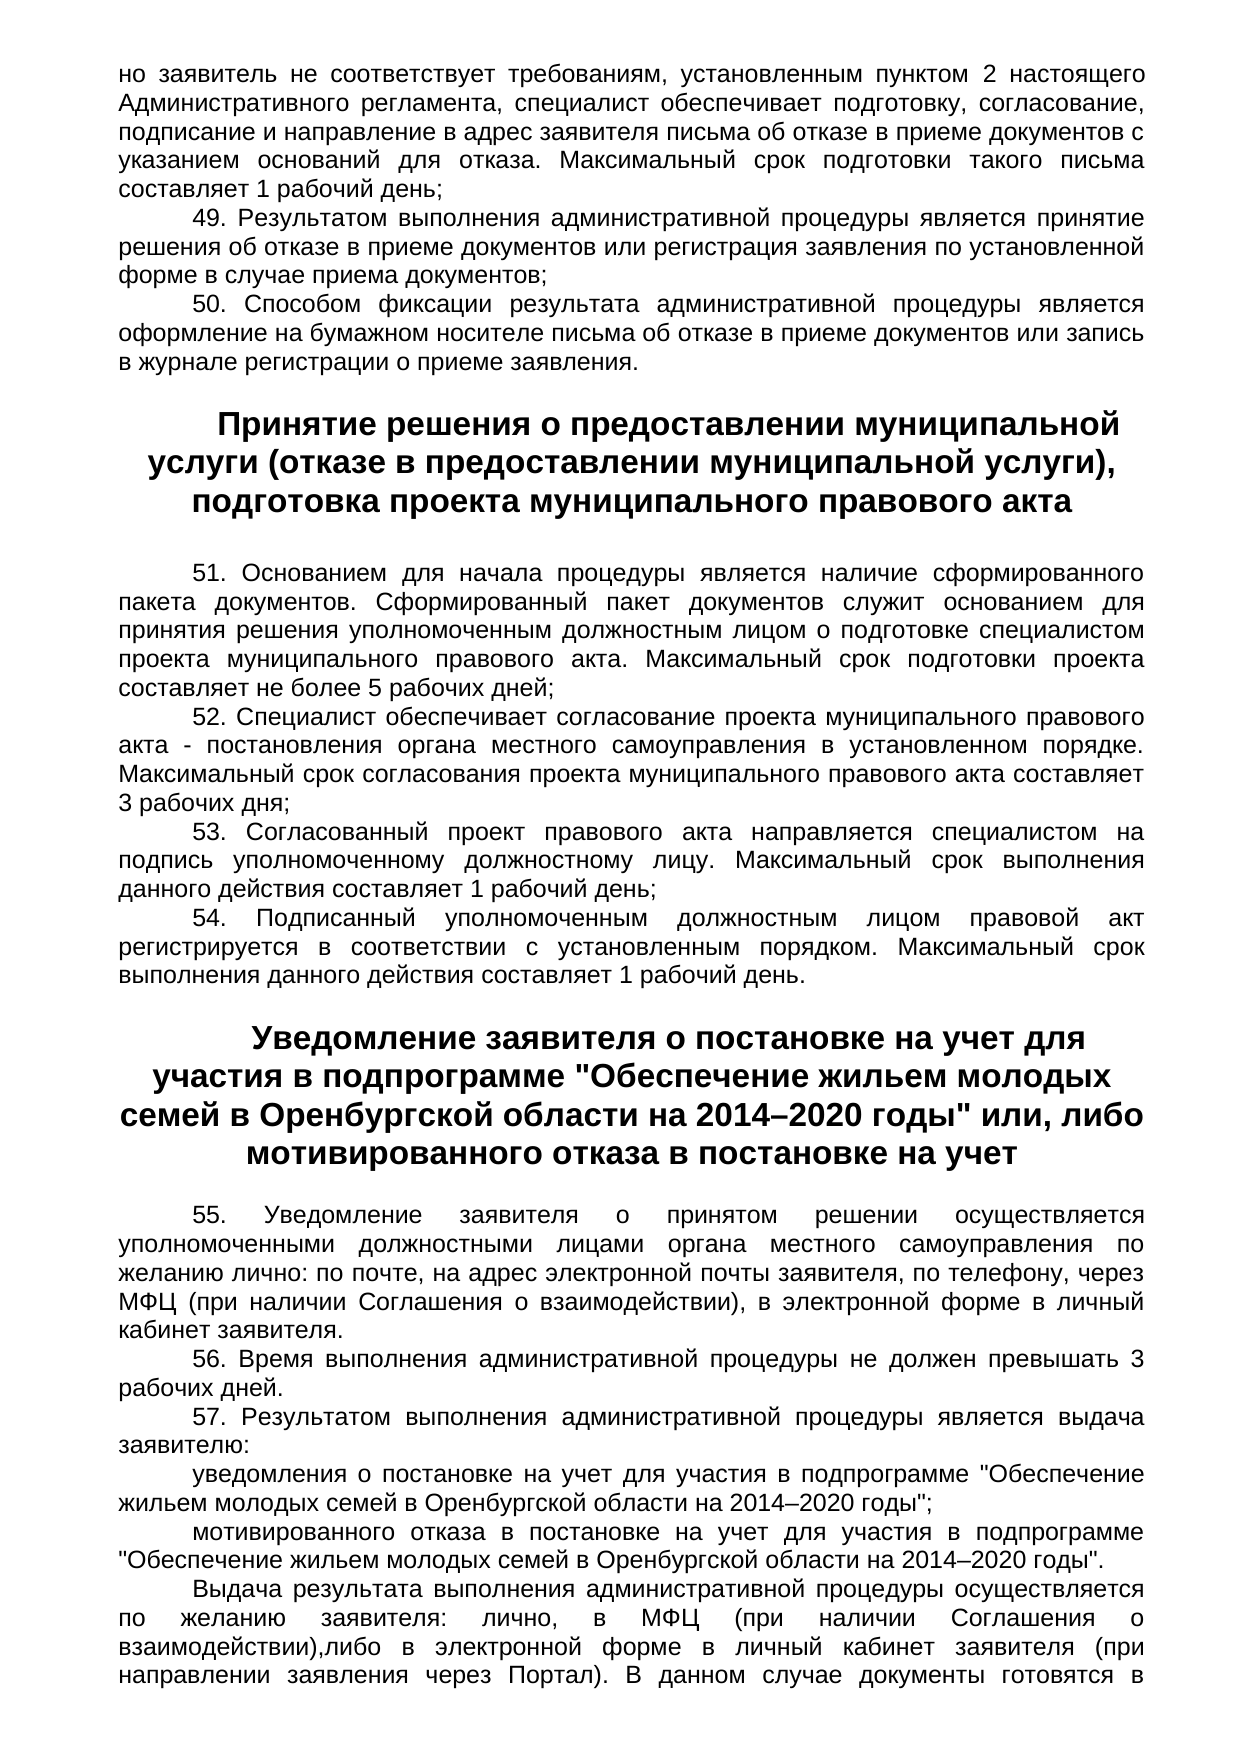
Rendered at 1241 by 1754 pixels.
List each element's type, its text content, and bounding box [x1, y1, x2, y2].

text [118, 1574, 1146, 1689]
text 56. Время выполнения административной процедуры не должен превышать 3 рабочих дней. [118, 1344, 1146, 1402]
text уведомления о постановке на учет для участия в подпрограмме "Обеспечение жильем молодых семей в Оренбургской области на 2014–2020 годы"; [118, 1459, 1146, 1517]
text 54. Подписанный уполномоченным должностным лицом правовой акт регистрируется в соответствии с установленным порядком. Максимальный срок выполнения данного действия составляет 1 рабочий день. [118, 903, 1146, 989]
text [118, 59, 1146, 203]
text мотивированного отказа в постановке на учет для участия в подпрограмме "Обеспечение жильем молодых семей в Оренбургской области на 2014–2020 годы". [118, 1517, 1146, 1574]
text Принятие решения о предоставлении муниципальной услуги (отказе в предоставлении муниципальной услуги), подготовка проекта муниципального правового акта [118, 404, 1146, 519]
text 51. Основанием для начала процедуры является наличие сформированного пакета документов. Сформированный пакет документов служит основанием для принятия решения уполномоченным должностным лицом о подготовке специалистом проекта муниципального правового акта. Максимальный срок подготовки проекта составляет не более 5 рабочих дней; [118, 558, 1146, 702]
text 53. Согласованный проект правового акта направляется специалистом на подпись уполномоченному должностному лицу. Максимальный срок выполнения данного действия составляет 1 рабочий день; [118, 817, 1146, 903]
text 49. Результатом выполнения административной процедуры является принятие решения об отказе в приеме документов или регистрация заявления по установленной форме в случае приема документов; [118, 203, 1146, 289]
text Уведомление заявителя о постановке на учет для участия в подпрограмме "Обеспечение жильем молодых семей в Оренбургской области на 2014–2020 годы" или, либо мотивированного отказа в постановке на учет [118, 1018, 1146, 1172]
text 50. Способом фиксации результата административной процедуры является оформление на бумажном носителе письма об отказе в приеме документов или запись в журнале регистрации о приеме заявления. [118, 289, 1146, 375]
text 55. Уведомление заявителя о принятом решении осуществляется уполномоченными должностными лицами органа местного самоуправления по желанию лично: по почте, на адрес электронной почты заявителя, по телефону, через МФЦ (при наличии Соглашения о взаимодействии), в электронной форме в личный кабинет заявителя. [118, 1200, 1146, 1344]
text 57. Результатом выполнения административной процедуры является выдача заявителю: [118, 1402, 1146, 1459]
text 52. Специалист обеспечивает согласование проекта муниципального правового акта - постановления органа местного самоуправления в установленном порядке. Максимальный срок согласования проекта муниципального правового акта составляет 3 рабочих дня; [118, 702, 1146, 817]
